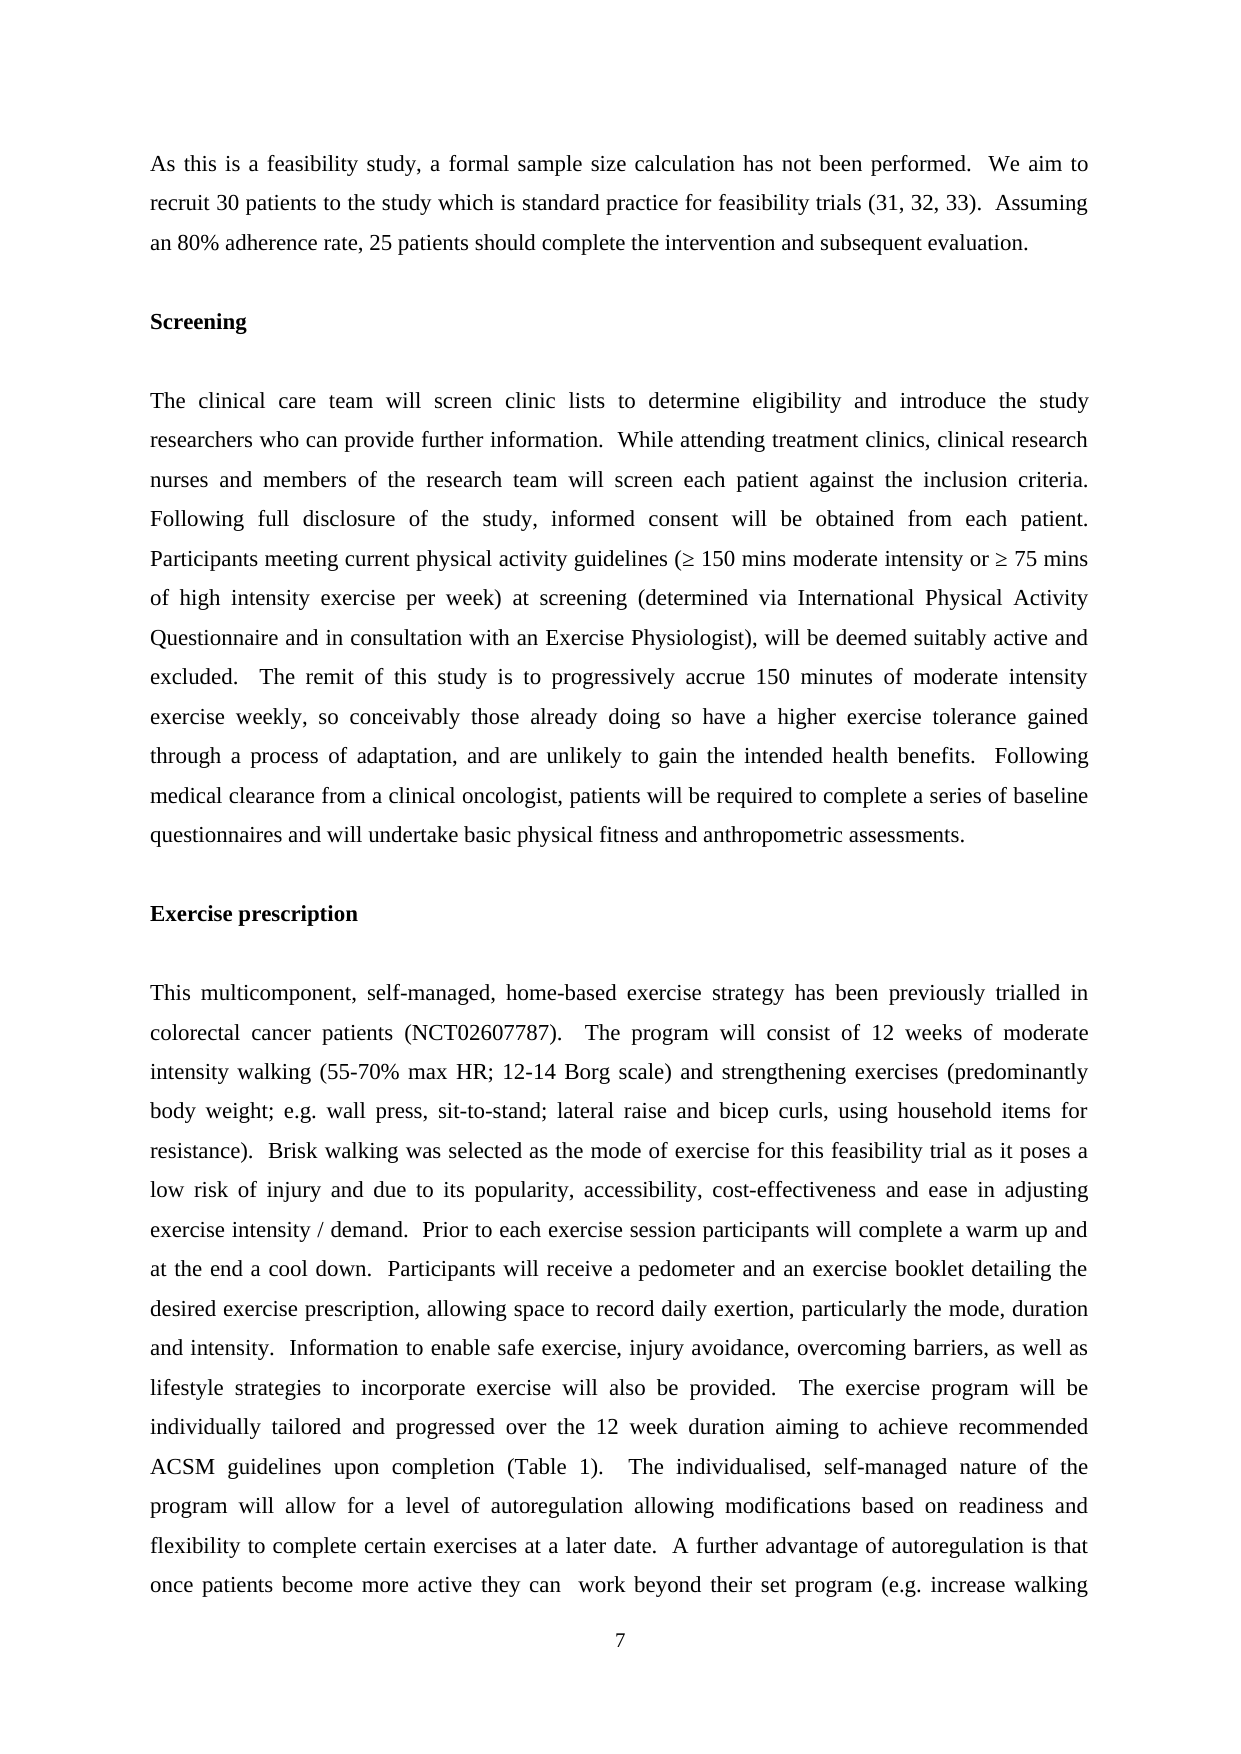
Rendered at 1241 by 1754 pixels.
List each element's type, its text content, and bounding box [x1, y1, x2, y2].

text Exercise prescription [150, 900, 1090, 926]
text Screening [150, 308, 1090, 334]
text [150, 979, 1090, 1598]
text As this is a feasibility study, a formal sample size calculation has not been performed. We aim to recruit 30 patients to the study which is standard practice for feasibility trials (31, 32, 33). Assuming an 80% adherence rate, 25 patients should complete the intervention and subsequent evaluation. [150, 150, 1090, 255]
text The clinical care team will screen clinic lists to determine eligibility and introduce the study researchers who can provide further information. While attending treatment clinics, clinical research nurses and members of the research team will screen each patient against the inclusion criteria. Following full disclosure of the study, informed consent will be obtained from each patient. Participants meeting current physical activity guidelines (≥ 150 mins moderate intensity or ≥ 75 mins of high intensity exercise per week) at screening (determined via International Physical Activity Questionnaire and in consultation with an Exercise Physiologist), will be deemed suitably active and excluded. The remit of this study is to progressively accrue 150 minutes of moderate intensity exercise weekly, so conceivably those already doing so have a higher exercise tolerance gained through a process of adaptation, and are unlikely to gain the intended health benefits. Following medical clearance from a clinical oncologist, patients will be required to complete a series of baseline questionnaires and will undertake basic physical fitness and anthropometric assessments. [150, 387, 1090, 847]
